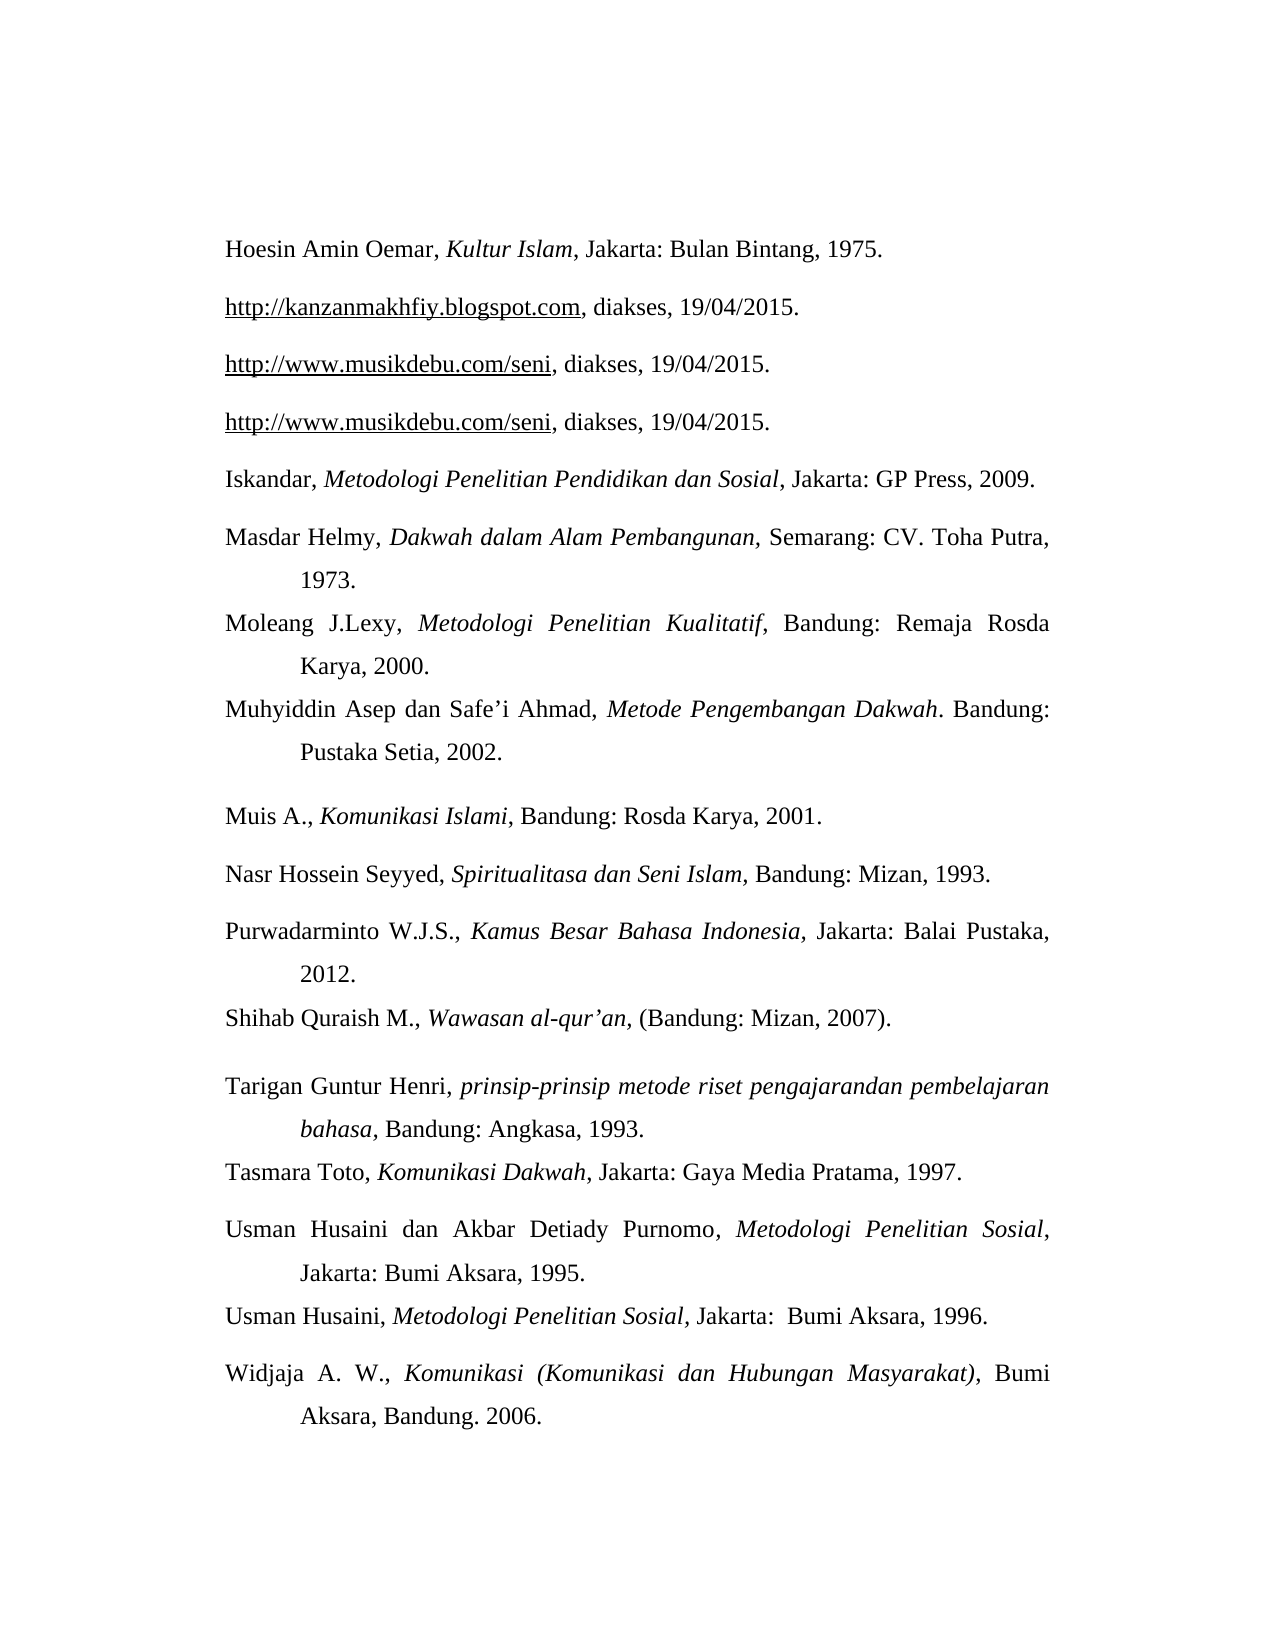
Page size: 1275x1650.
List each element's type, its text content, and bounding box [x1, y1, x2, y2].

text Tasmara Toto, Komunikasi Dakwah, Jakarta: Gaya Media Pratama, 1997. [225, 1157, 1050, 1186]
text Iskandar, Metodologi Penelitian Pendidikan dan Sosial, Jakarta: GP Press, 2009. [225, 464, 1050, 493]
text http://www.musikdebu.com/seni, diakses, 19/04/2015. [225, 407, 1050, 436]
text Masdar Helmy, Dakwah dalam Alam Pembangunan, Semarang: CV. Toha Putra, 1973. [225, 522, 1050, 594]
text Nasr Hossein Seyyed, Spiritualitasa dan Seni Islam, Bandung: Mizan, 1993. [225, 859, 1050, 888]
text Muis A., Komunikasi Islami, Bandung: Rosda Karya, 2001. [225, 801, 1050, 830]
text Usman Husaini, Metodologi Penelitian Sosial, Jakarta: Bumi Aksara, 1996. [225, 1301, 1050, 1329]
text Purwadarminto W.J.S., Kamus Besar Bahasa Indonesia, Jakarta: Balai Pustaka, 2012. [225, 916, 1050, 988]
text Hoesin Amin Oemar, Kultur Islam, Jakarta: Bulan Bintang, 1975. [225, 234, 1050, 263]
text Moleang J.Lexy, Metodologi Penelitian Kualitatif, Bandung: Remaja Rosda Karya, 2000. [225, 608, 1050, 680]
text http://kanzanmakhfiy.blogspot.com, diakses, 19/04/2015. [225, 292, 1050, 321]
text Shihab Quraish M., Wawasan al-qur’an, (Bandung: Mizan, 2007). [225, 1003, 1050, 1031]
text http://www.musikdebu.com/seni, diakses, 19/04/2015. [225, 349, 1050, 378]
text Widjaja A. W., Komunikasi (Komunikasi dan Hubungan Masyarakat), Bumi Aksara, Bandung. 2006. [225, 1358, 1050, 1430]
text Usman Husaini dan Akbar Detiady Purnomo, Metodologi Penelitian Sosial, Jakarta: Bumi Aksara, 1995. [225, 1214, 1050, 1286]
text Tarigan Guntur Henri, prinsip-prinsip metode riset pengajarandan pembelajaran bahasa, Bandung: Angkasa, 1993. [225, 1071, 1050, 1143]
text Muhyiddin Asep dan Safe’i Ahmad, Metode Pengembangan Dakwah. Bandung: Pustaka Setia, 2002. [225, 694, 1050, 766]
